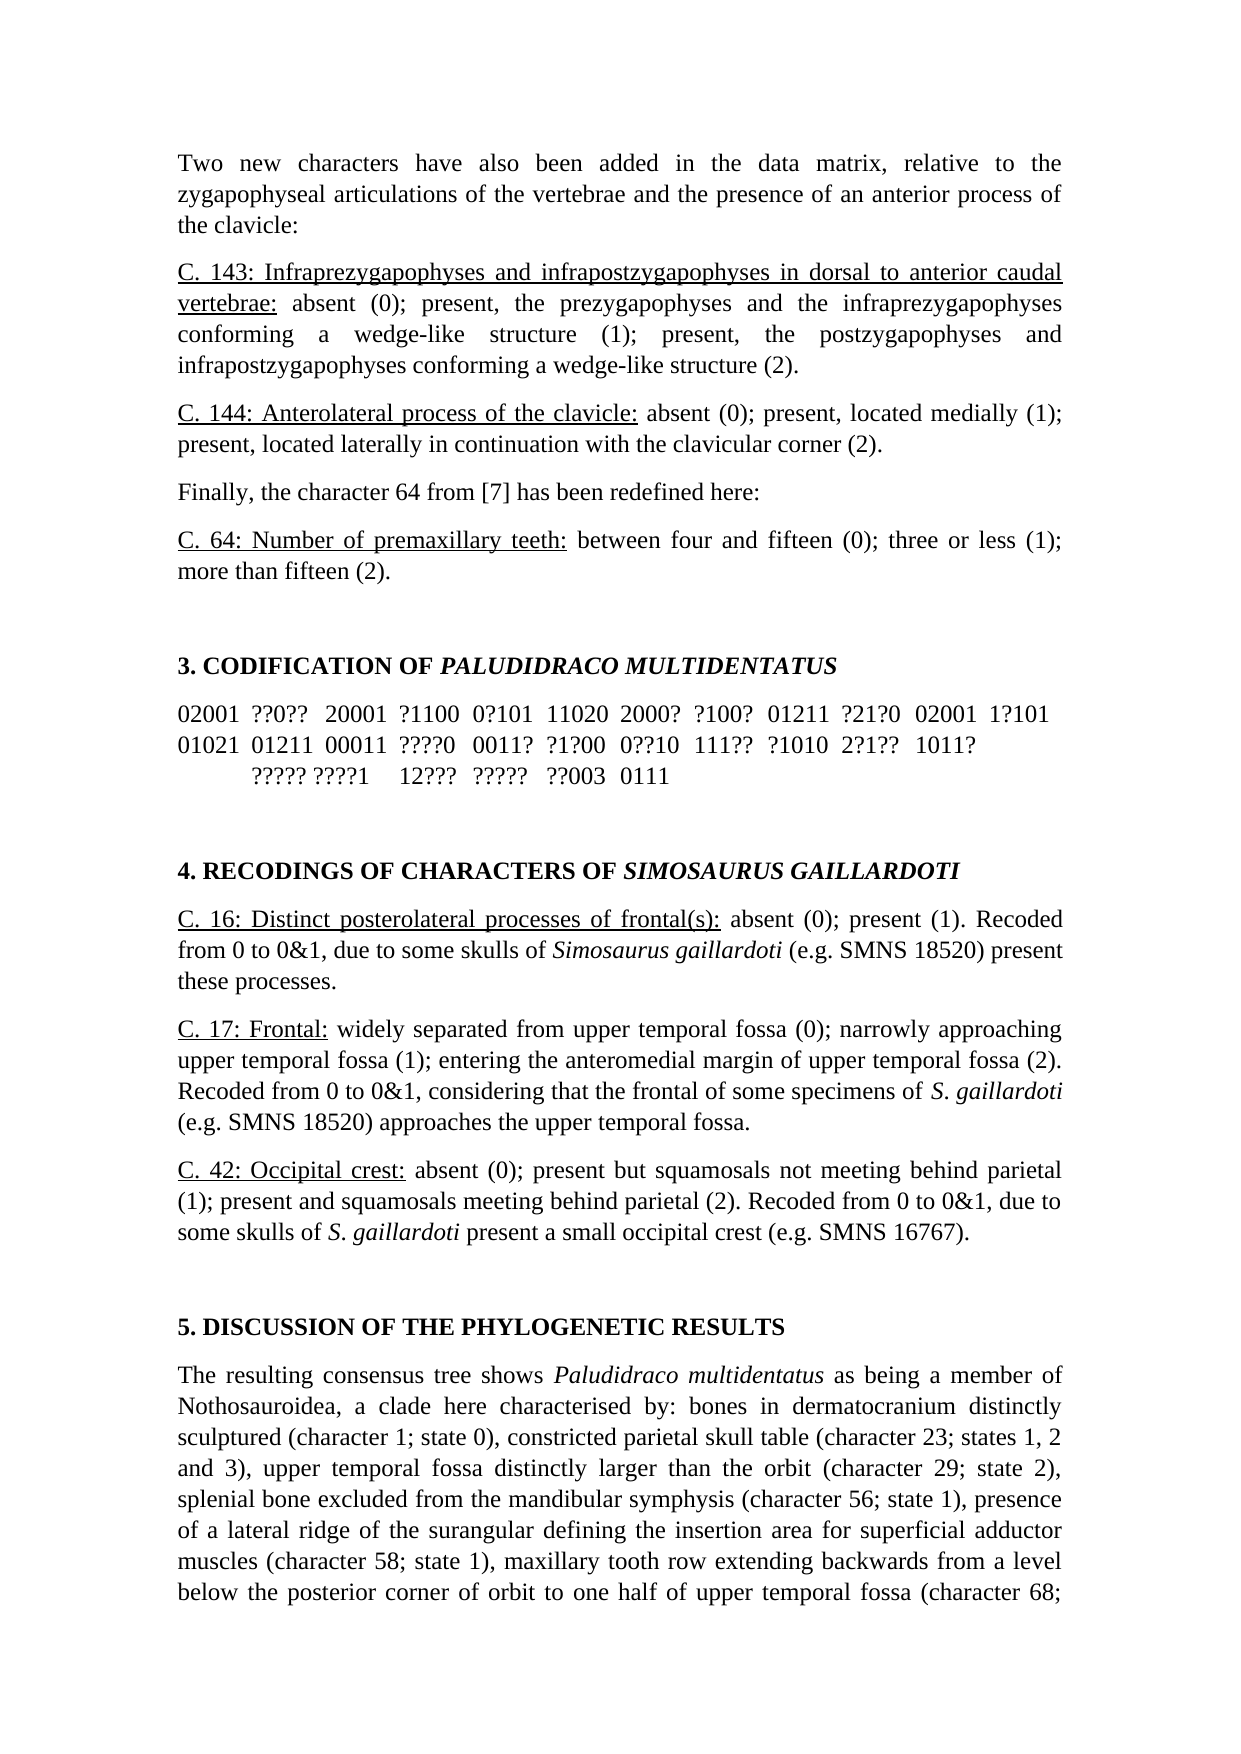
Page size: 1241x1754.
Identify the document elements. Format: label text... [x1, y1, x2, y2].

text 4. RECODINGS OF CHARACTERS OF SIMOSAURUS GAILLARDOTI [177, 856, 1063, 885]
text 02001 ??0?? 20001 ?1100 0?101 11020 2000? ?100? 01211 ?21?0 02001 1?101 01021 01211 00011 ????0 0011? ?1?00 0??10 111?? ?1010 2?1?? 1011? ????? ????1 12??? ????? ??003 0111 [177, 699, 1063, 790]
text C. 143: Infraprezygapophyses and infrapostzygapophyses in dorsal to anterior caudal vertebrae: absent (0); present, the prezygapophyses and the infraprezygapophyses conforming a wedge-like structure (1); present, the postzygapophyses and infrapostzygapophyses conforming a wedge-like structure (2). [177, 283, 1063, 379]
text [177, 1360, 1063, 1606]
text C. 144: Anterolateral process of the clavicle: absent (0); present, located medially (1); present, located laterally in continuation with the clavicular corner (2). [177, 398, 1063, 458]
text C. 17: Frontal: widely separated from upper temporal fossa (0); narrowly approaching upper temporal fossa (1); entering the anteromedial margin of upper temporal fossa (2). Recoded from 0 to 0&1, considering that the frontal of some specimens of S. gaillardoti (e.g. SMNS 18520) approaches the upper temporal fossa. [177, 1014, 1063, 1136]
text 5. DISCUSSION OF THE PHYLOGENETIC RESULTS [177, 1312, 1063, 1341]
text C. 64: Number of premaxillary teeth: between four and fifteen (0); three or less (1); more than fifteen (2). [177, 525, 1063, 584]
text C. 42: Occipital crest: absent (0); present but squamosals not meeting behind parietal (1); present and squamosals meeting behind parietal (2). Recoded from 0 to 0&1, due to some skulls of S. gaillardoti present a small occipital crest (e.g. SMNS 16767). [177, 1155, 1063, 1246]
text 3. CODIFICATION OF PALUDIDRACO MULTIDENTATUS [177, 651, 1063, 680]
text Two new characters have also been added in the data matrix, relative to the zygapophyseal articulations of the vertebrae and the presence of an anterior process of the clavicle: [177, 148, 1063, 238]
text C. 143: Infraprezygapophyses and infrapostzygapophyses in dorsal to anterior caudal vertebrae: absent (0); present, the prezygapophyses and the infraprezygapophyses conforming a wedge-like structure (1); present, the postzygapophyses and infrapostzygapophyses conforming a wedge-like structure (2). [177, 257, 1063, 282]
text C. 16: Distinct posterolateral processes of frontal(s): absent (0); present (1). Recoded from 0 to 0&1, due to some skulls of Simosaurus gaillardoti (e.g. SMNS 18520) present these processes. [177, 904, 1063, 995]
text Finally, the character 64 from [7] has been redefined here: [177, 477, 1063, 506]
